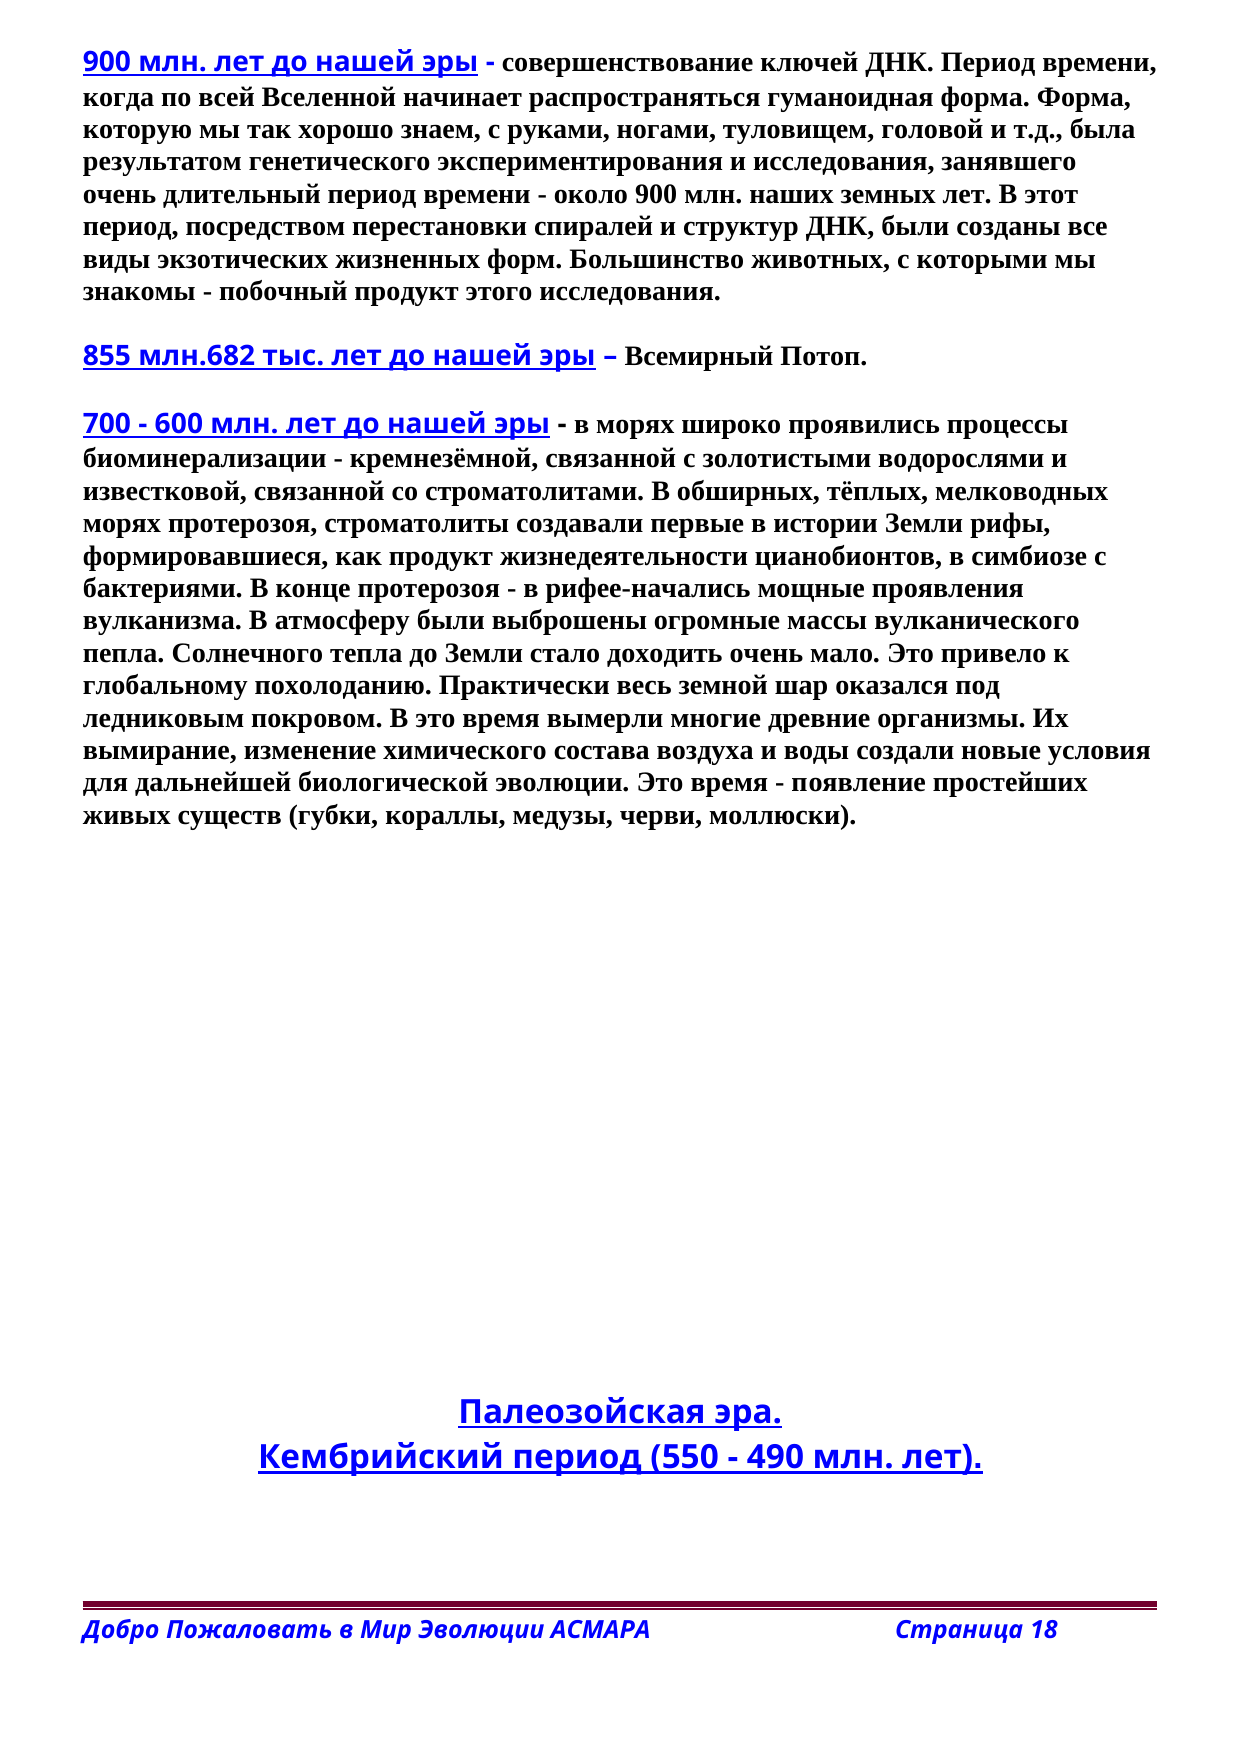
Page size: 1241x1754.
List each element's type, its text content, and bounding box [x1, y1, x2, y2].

text Кембрийский период (550 - 490 млн. лет). [83, 1433, 1157, 1478]
text Палеозойская эра. [83, 1388, 1157, 1433]
text 855 млн.682 тыс. лет до нашей эры – Всемирный Потоп. [83, 336, 1157, 374]
text 900 млн. лет до нашей эры - совершенствование ключей ДНК. Период времени, когда по всей Вселенной начинает распространяться гуманоидная форма. Форма, которую мы так хорошо знаем, с руками, ногами, туловищем, головой и т.д., была результатом генетического экспериментирования и исследования, занявшего очень длительный период времени - около 900 млн. наших земных лет. В этот период, посредством перестановки спиралей и структур ДНК, были созданы все виды экзотических жизненных форм. Большинство животных, с которыми мы знакомы - побочный продукт этого исследования. [83, 41, 1157, 306]
text 700 - 600 млн. лет до нашей эры - в морях широко проявились процессы биоминерализации - кремнезёмной, связанной с золотистыми водорослями и известковой, связанной со строматолитами. В обширных, тёплых, мелководных морях протерозоя, строматолиты создавали первые в истории Земли рифы, формировавшиеся, как продукт жизнедеятельности цианобионтов, в симбиозе с бактериями. В конце протерозоя - в рифее-начались мощные проявления вулканизма. В атмосферу были выброшены огромные массы вулканического пепла. Солнечного тепла до Земли стало доходить очень мало. Это привело к глобальному похолоданию. Практически весь земной шар оказался под ледниковым покровом. В это время вымерли многие древние организмы. Их вымирание, изменение химического состава воздуха и воды создали новые условия для дальнейшей биологической эволюции. Это время - появление простейших живых существ (губки, кораллы, медузы, черви, моллюски). [83, 403, 1157, 830]
